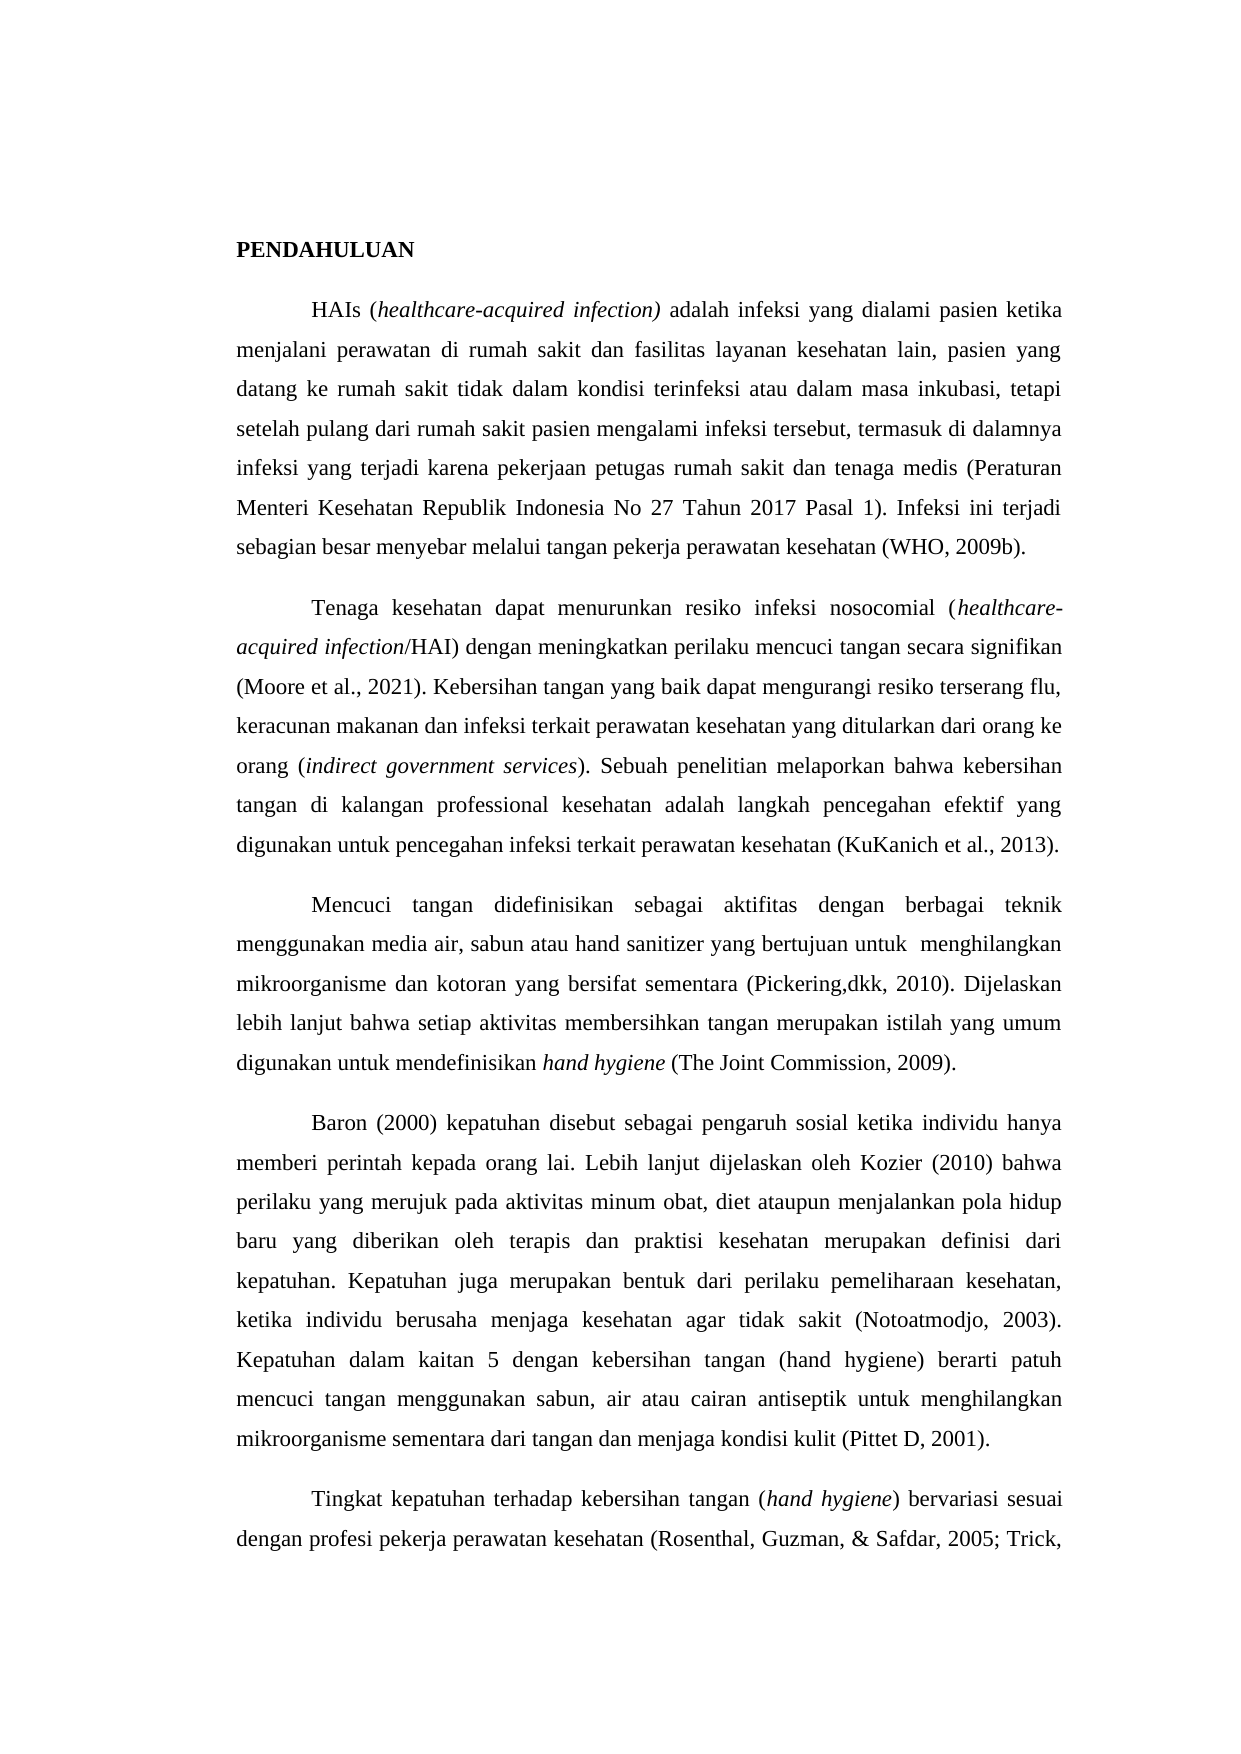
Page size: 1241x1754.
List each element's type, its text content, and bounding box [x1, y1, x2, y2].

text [236, 1485, 1063, 1551]
text Mencuci tangan didefinisikan sebagai aktifitas dengan berbagai teknik menggunakan media air, sabun atau hand sanitizer yang bertujuan untuk menghilangkan mikroorganisme dan kotoran yang bersifat sementara (Pickering,dkk, 2010). Dijelaskan lebih lanjut bahwa setiap aktivitas membersihkan tangan merupakan istilah yang umum digunakan untuk mendefinisikan hand hygiene (The Joint Commission, 2009). [236, 891, 1063, 1075]
text Baron (2000) kepatuhan disebut sebagai pengaruh sosial ketika individu hanya memberi perintah kepada orang lai. Lebih lanjut dijelaskan oleh Kozier (2010) bahwa perilaku yang merujuk pada aktivitas minum obat, diet ataupun menjalankan pola hidup baru yang diberikan oleh terapis dan praktisi kesehatan merupakan definisi dari kepatuhan. Kepatuhan juga merupakan bentuk dari perilaku pemeliharaan kesehatan, ketika individu berusaha menjaga kesehatan agar tidak sakit (Notoatmodjo, 2003). Kepatuhan dalam kaitan 5 dengan kebersihan tangan (hand hygiene) berarti patuh mencuci tangan menggunakan sabun, air atau cairan antiseptik untuk menghilangkan mikroorganisme sementara dari tangan dan menjaga kondisi kulit (Pittet D, 2001). [236, 1109, 1063, 1451]
text PENDAHULUAN [236, 236, 1063, 263]
text HAIs (healthcare-acquired infection) adalah infeksi yang dialami pasien ketika menjalani perawatan di rumah sakit dan fasilitas layanan kesehatan lain, pasien yang datang ke rumah sakit tidak dalam kondisi terinfeksi atau dalam masa inkubasi, tetapi setelah pulang dari rumah sakit pasien mengalami infeksi tersebut, termasuk di dalamnya infeksi yang terjadi karena pekerjaan petugas rumah sakit dan tenaga medis (Peraturan Menteri Kesehatan Republik Indonesia No 27 Tahun 2017 Pasal 1). Infeksi ini terjadi sebagian besar menyebar melalui tangan pekerja perawatan kesehatan (WHO, 2009b). [236, 297, 1063, 560]
text Tenaga kesehatan dapat menurunkan resiko infeksi nosocomial (healthcare-acquired infection/HAI) dengan meningkatkan perilaku mencuci tangan secara signifikan (Moore et al., 2021). Kebersihan tangan yang baik dapat mengurangi resiko terserang flu, keracunan makanan dan infeksi terkait perawatan kesehatan yang ditularkan dari orang ke orang (indirect government services). Sebuah penelitian melaporkan bahwa kebersihan tangan di kalangan professional kesehatan adalah langkah pencegahan efektif yang digunakan untuk pencegahan infeksi terkait perawatan kesehatan (KuKanich et al., 2013). [236, 594, 1063, 857]
